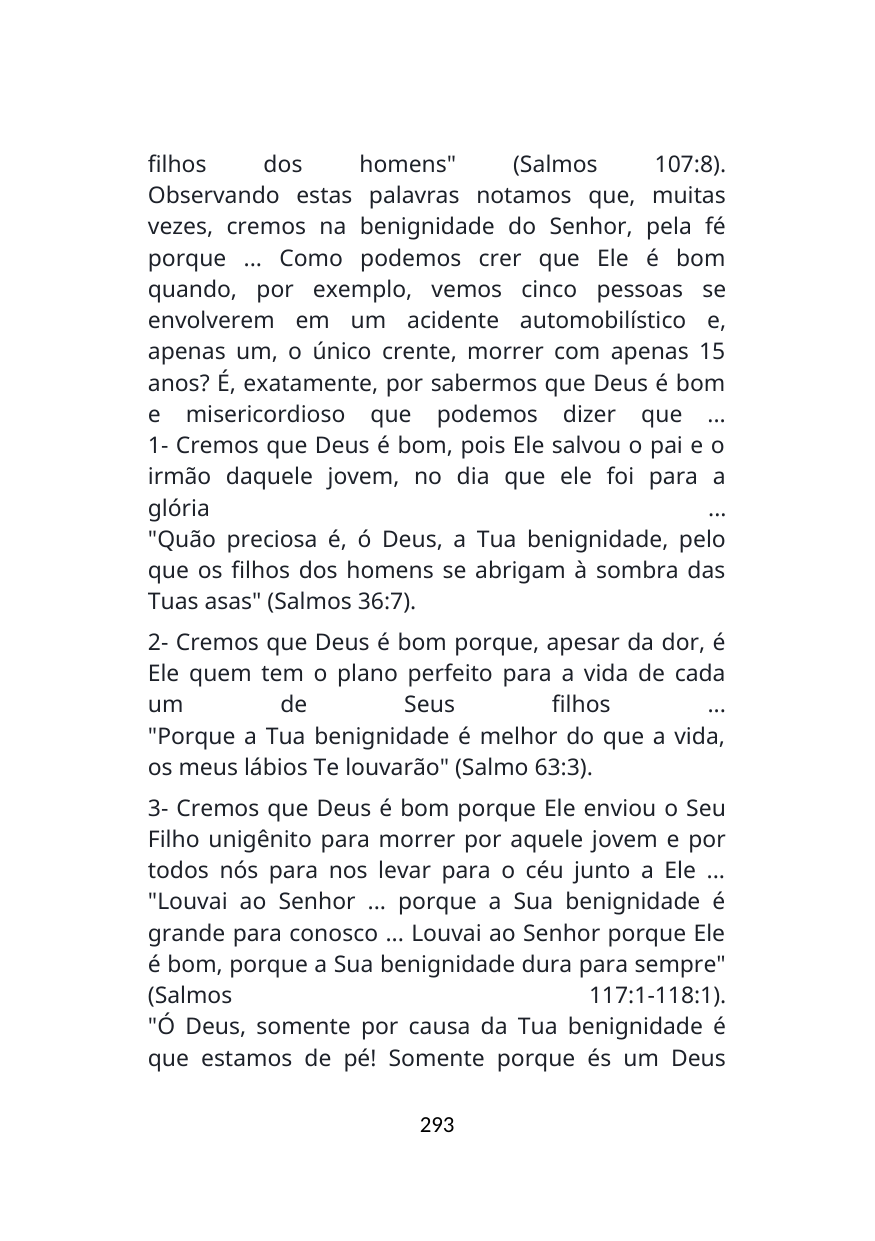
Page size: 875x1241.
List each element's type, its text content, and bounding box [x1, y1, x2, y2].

text 2- Cremos que Deus é bom porque, apesar da dor, é Ele quem tem o plano perfeito para a vida de cada um de Seus filhos ... "Porque a Tua benignidade é melhor do que a vida, os meus lábios Te louvarão" (Salmo 63:3). [148, 626, 726, 782]
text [148, 791, 726, 1073]
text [148, 148, 726, 616]
